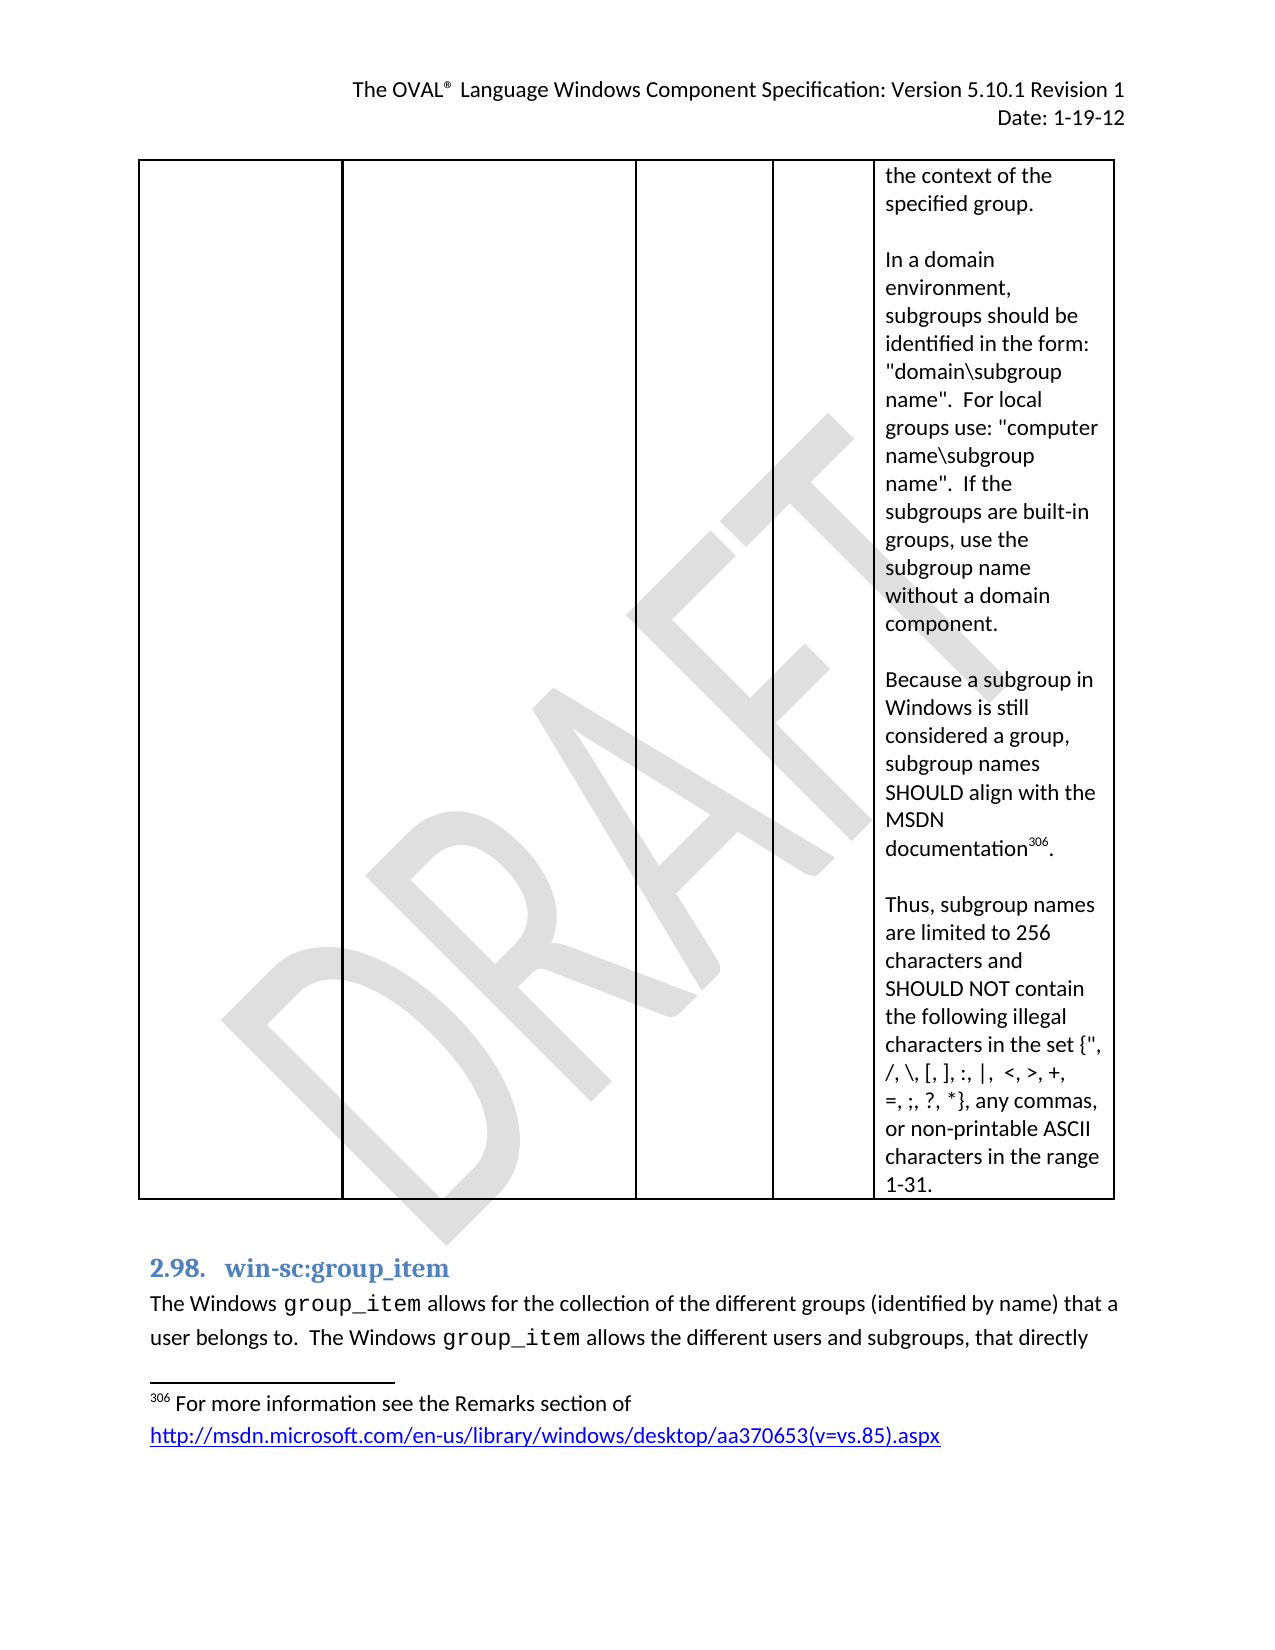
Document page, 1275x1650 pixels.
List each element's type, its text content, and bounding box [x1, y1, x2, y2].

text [150, 1289, 1125, 1352]
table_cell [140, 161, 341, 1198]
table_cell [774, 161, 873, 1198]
subtitle win-sc:group_item [150, 1253, 1125, 1284]
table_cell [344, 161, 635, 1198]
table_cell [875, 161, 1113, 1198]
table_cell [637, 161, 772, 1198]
